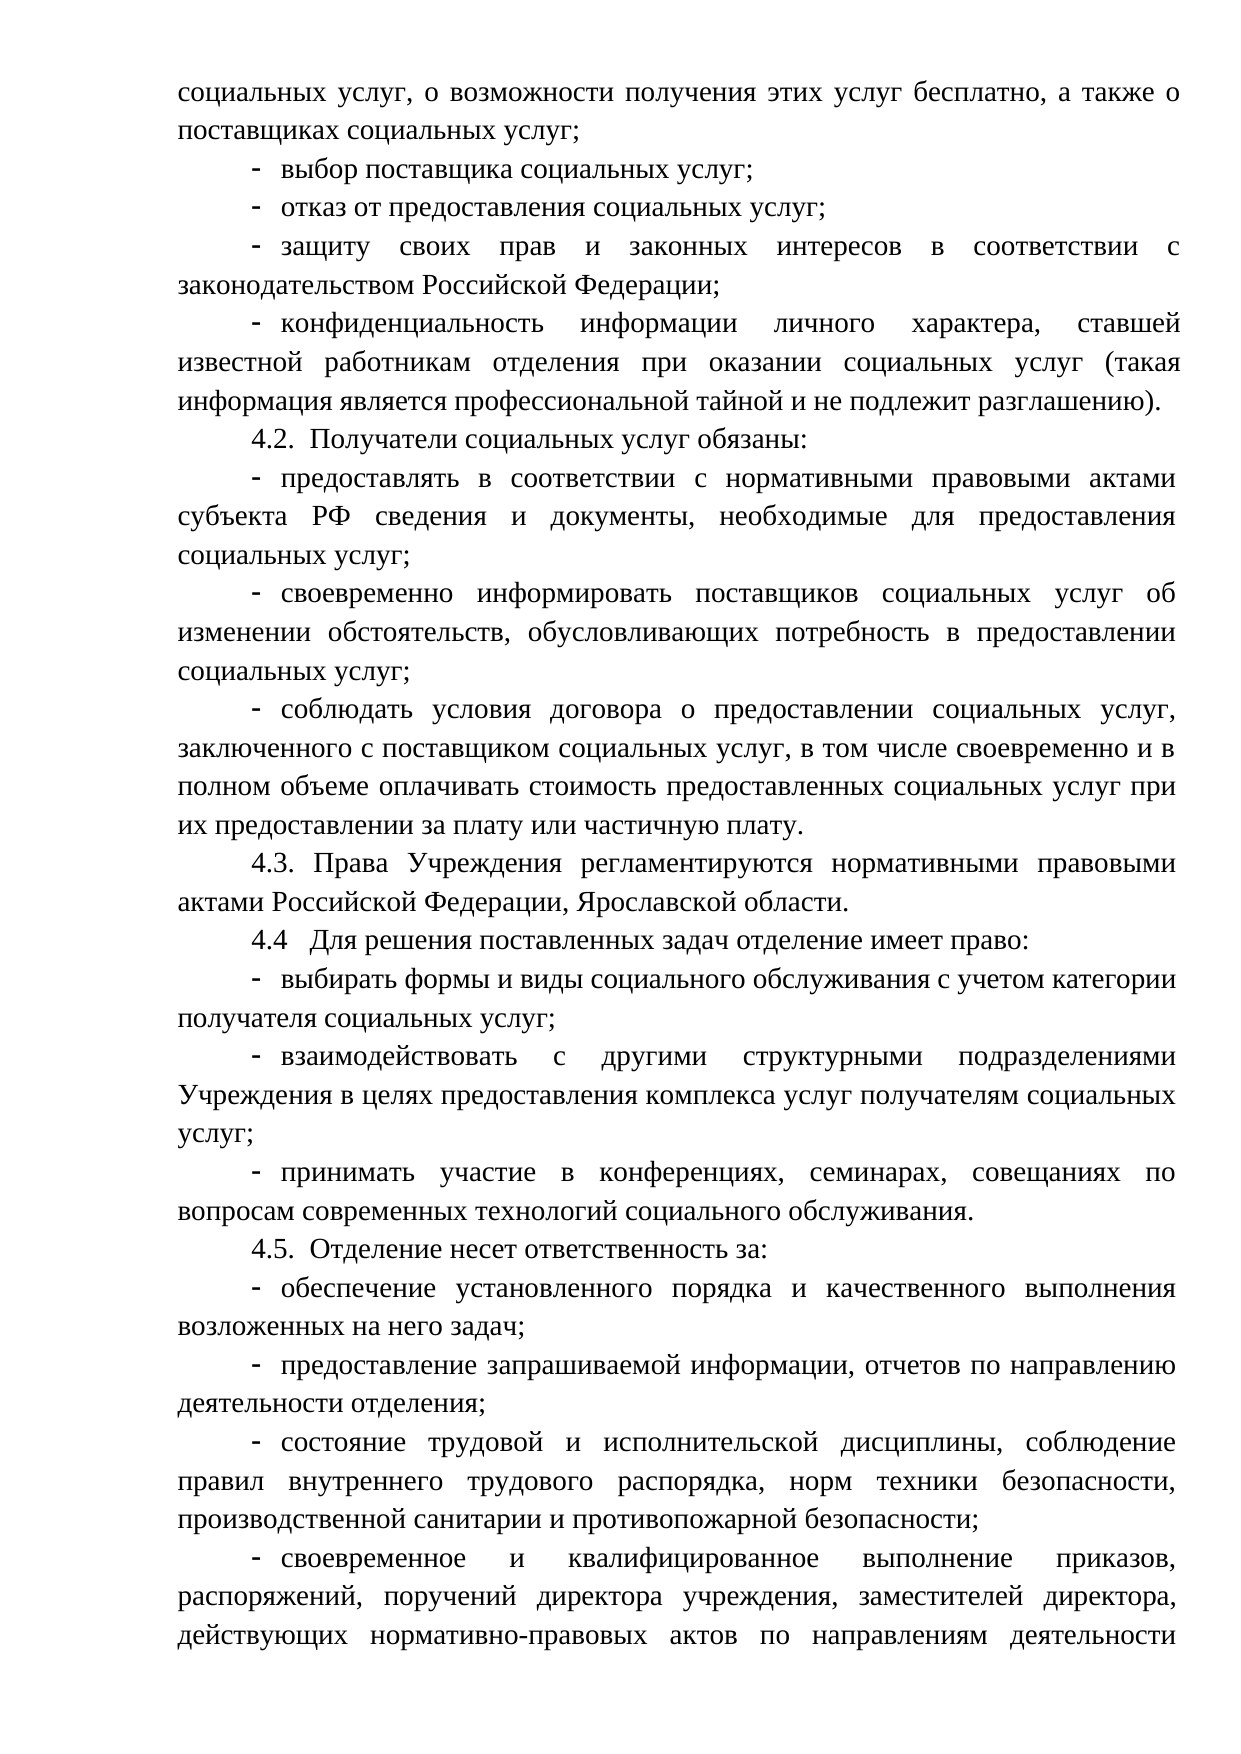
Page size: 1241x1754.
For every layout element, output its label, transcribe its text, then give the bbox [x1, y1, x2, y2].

list выбор поставщика социальных услуг; [177, 151, 1181, 184]
list принимать участие в конференциях, семинарах, совещаниях по вопросам современных технологий социального обслуживания. [177, 1154, 1177, 1226]
list обеспечение установленного порядка и качественного выполнения возложенных на него задач; [177, 1270, 1177, 1342]
text 4.5. Отделение несет ответственность за: [177, 1231, 1177, 1265]
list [177, 74, 1181, 146]
list состояние трудовой и исполнительской дисциплины, соблюдение правил внутреннего трудового распорядка, норм техники безопасности, производственной санитарии и противопожарной безопасности; [177, 1424, 1177, 1535]
list взаимодействовать с другими структурными подразделениями Учреждения в целях предоставления комплекса услуг получателям социальных услуг; [177, 1038, 1177, 1149]
list соблюдать условия договора о предоставлении социальных услуг, заключенного с поставщиком социальных услуг, в том числе своевременно и в полном объеме оплачивать стоимость предоставленных социальных услуг при их предоставлении за плату или частичную плату. [177, 691, 1177, 840]
list предоставлять в соответствии с нормативными правовыми актами субъекта РФ сведения и документы, необходимые для предоставления социальных услуг; [177, 460, 1177, 570]
text 4.4 Для решения поставленных задач отделение имеет право: [177, 922, 1177, 956]
list защиту своих прав и законных интересов в соответствии с законодательством Российской Федерации; [177, 228, 1181, 300]
list отказ от предоставления социальных услуг; [177, 189, 1181, 223]
list конфиденциальность информации личного характера, ставшей известной работникам отделения при оказании социальных услуг (такая информация является профессиональной тайной и не подлежит разглашению). [177, 305, 1181, 416]
text 4.2. Получатели социальных услуг обязаны: [177, 421, 1177, 455]
list предоставление запрашиваемой информации, отчетов по направлению деятельности отделения; [177, 1347, 1177, 1419]
text 4.3. Права Учреждения регламентируются нормативными правовыми актами Российской Федерации, Ярославской области. [177, 845, 1177, 917]
list выбирать формы и виды социального обслуживания с учетом категории получателя социальных услуг; [177, 961, 1177, 1033]
list своевременно информировать поставщиков социальных услуг об изменении обстоятельств, обусловливающих потребность в предоставлении социальных услуг; [177, 575, 1177, 686]
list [177, 1540, 1177, 1651]
